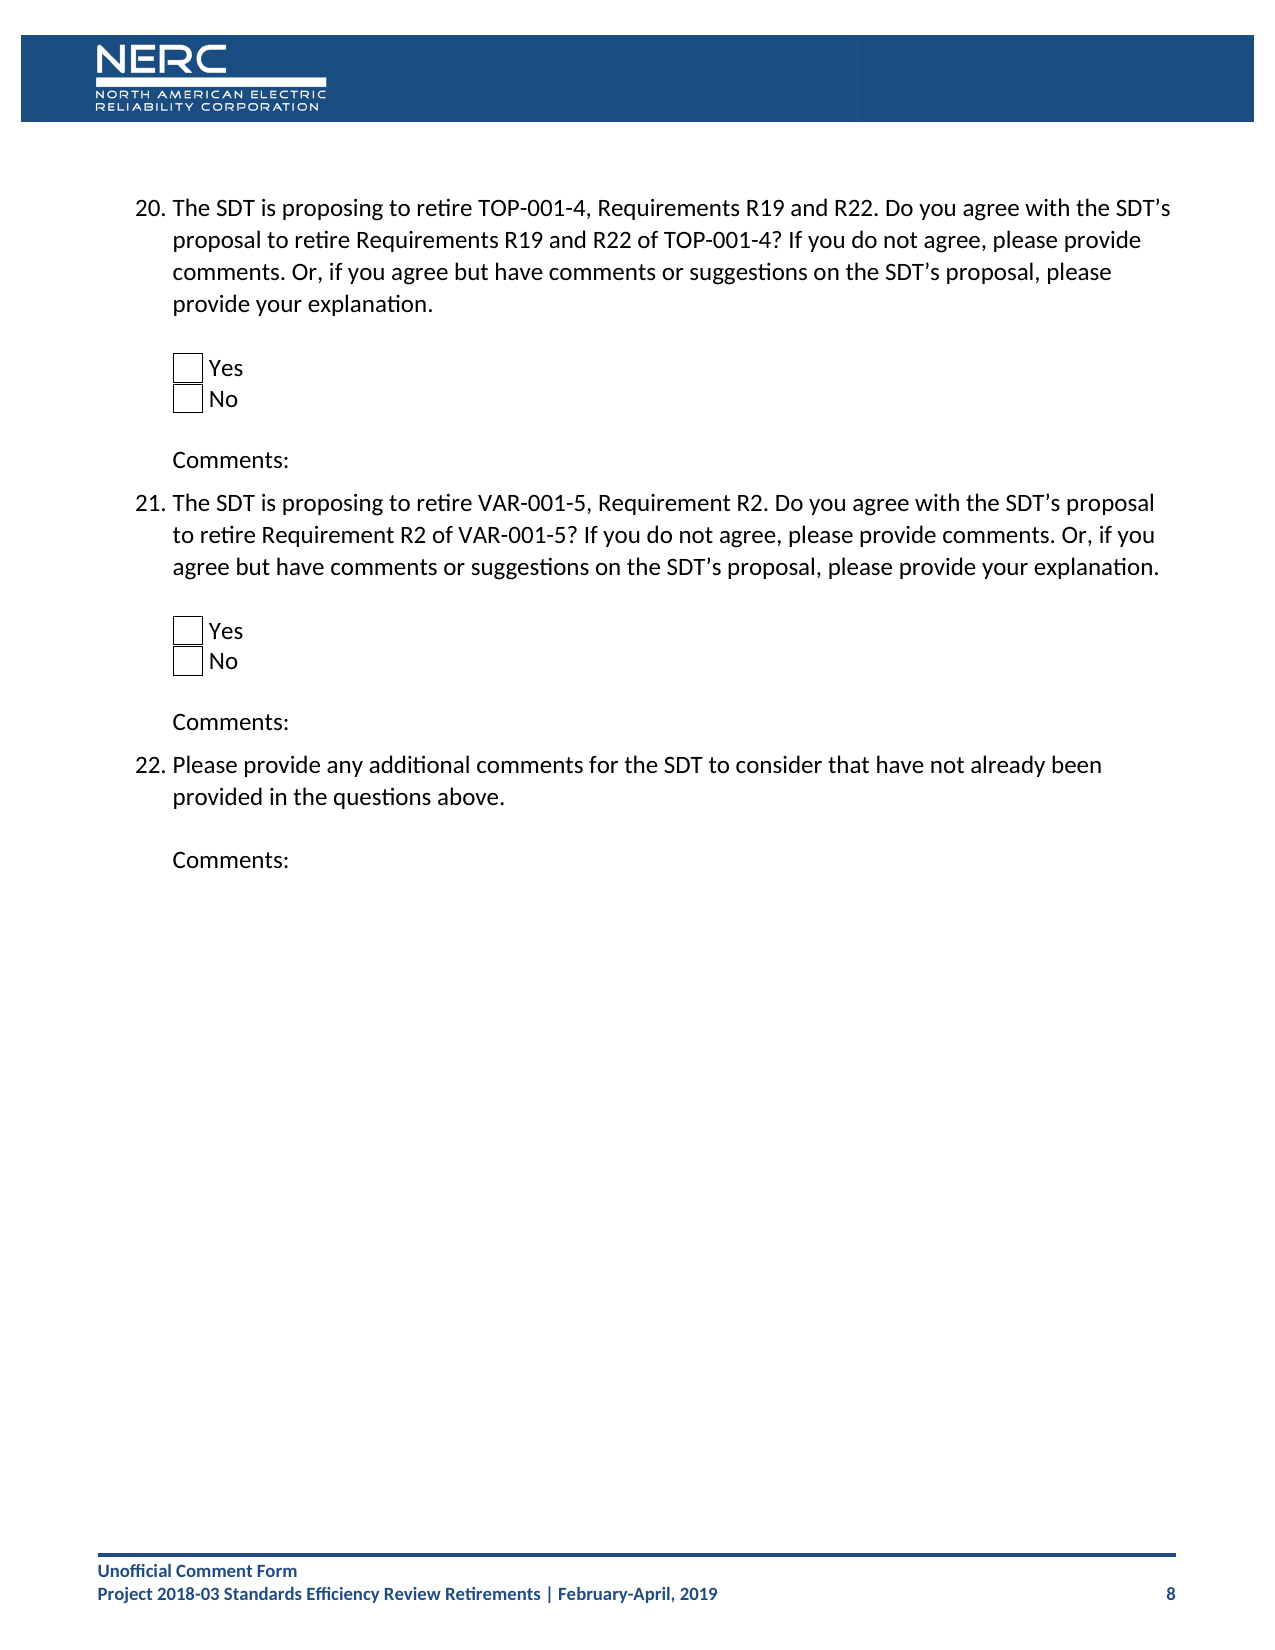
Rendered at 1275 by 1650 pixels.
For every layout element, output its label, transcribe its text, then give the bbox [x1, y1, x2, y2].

list The SDT is proposing to retire TOP-001-4, Requirements R19 and R22. Do you agree with the SDT’s proposal to retire Requirements R19 and R22 of TOP-001-4? If you do not agree, please provide comments. Or, if you agree but have comments or suggestions on the SDT’s proposal, please provide your explanation. [135, 192, 1177, 319]
picture [21, 35, 1254, 122]
text No [172, 645, 1177, 676]
text No [172, 383, 1177, 413]
list The SDT is proposing to retire VAR-001-5, Requirement R2. Do you agree with the SDT’s proposal to retire Requirement R2 of VAR-001-5? If you do not agree, please provide comments. Or, if you agree but have comments or suggestions on the SDT’s proposal, please provide your explanation. [135, 487, 1177, 581]
list Comments: [172, 844, 1177, 874]
list Please provide any additional comments for the SDT to consider that have not already been provided in the questions above. [135, 749, 1177, 812]
text Comments: [97, 706, 1177, 737]
text Yes [172, 352, 1177, 383]
text Yes [172, 615, 1177, 645]
text Comments: [97, 444, 1177, 474]
